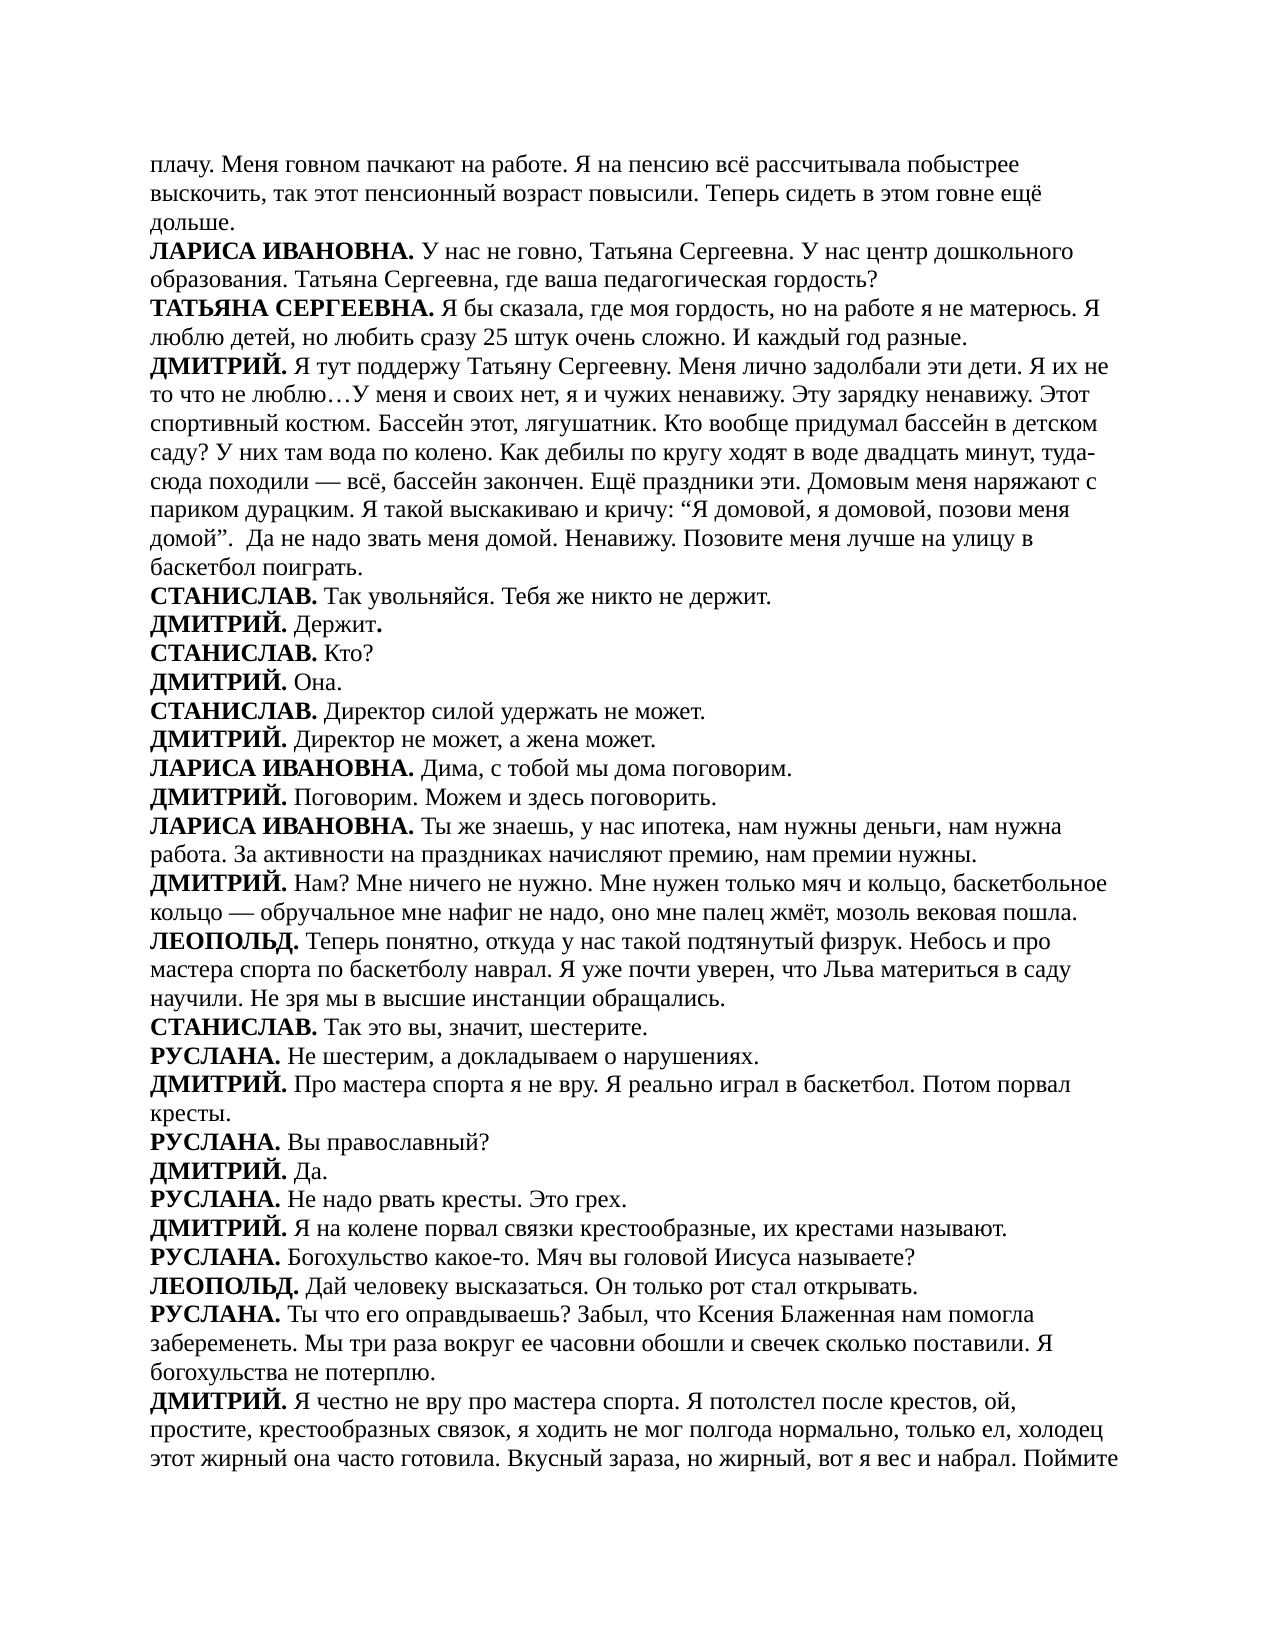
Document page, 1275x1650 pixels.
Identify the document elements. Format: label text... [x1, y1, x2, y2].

text СТАНИСЛАВ. Директор силой удержать не может. [150, 696, 1125, 725]
text ЛЕОПОЛЬД. Дай человеку высказаться. Он только рот стал открывать. [150, 1271, 1125, 1300]
text РУСЛАНА. Не надо рвать кресты. Это грех. [150, 1185, 1125, 1214]
text ДМИТРИЙ. Директор не может, а жена может. [150, 725, 1125, 754]
text РУСЛАНА. Богохульство какое-то. Мяч вы головой Иисуса называете? [150, 1242, 1125, 1271]
text ДМИТРИЙ. Я тут поддержу Татьяну Сергеевну. Меня лично задолбали эти дети. Я их не то что не люблю…У меня и своих нет, я и чужих ненавижу. Эту зарядку ненавижу. Этот спортивный костюм. Бассейн этот, лягушатник. Кто вообще придумал бассейн в детском саду? У них там вода по колено. Как дебилы по кругу ходят в воде двадцать минут, туда-сюда походили — всё, бассейн закончен. Ещё праздники эти. Домовым меня наряжают с париком дурацким. Я такой выскакиваю и кричу: “Я домовой, я домовой, позови меня домой”. Да не надо звать меня домой. Ненавижу. Позовите меня лучше на улицу в баскетбол поиграть. [150, 351, 1125, 581]
text ЛАРИСА ИВАНОВНА. Ты же знаешь, у нас ипотека, нам нужны деньги, нам нужна работа. За активности на праздниках начисляют премию, нам премии нужны. [150, 811, 1125, 869]
text ДМИТРИЙ. Нам? Мне ничего не нужно. Мне нужен только мяч и кольцо, баскетбольное кольцо — обручальное мне нафиг не надо, оно мне палец жмёт, мозоль вековая пошла. [150, 869, 1125, 926]
text ДМИТРИЙ. Да. [150, 1156, 1125, 1185]
text СТАНИСЛАВ. Кто? [150, 639, 1125, 667]
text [150, 1386, 1125, 1472]
text РУСЛАНА. Ты что его оправдываешь? Забыл, что Ксения Блаженная нам помогла забеременеть. Мы три раза вокруг ее часовни обошли и свечек сколько поставили. Я богохульства не потерплю. [150, 1300, 1125, 1386]
text РУСЛАНА. Вы православный? [150, 1127, 1125, 1156]
text ТАТЬЯНА СЕРГЕЕВНА. Я бы сказала, где моя гордость, но на работе я не матерюсь. Я люблю детей, но любить сразу 25 штук очень сложно. И каждый год разные. [150, 294, 1125, 351]
text СТАНИСЛАВ. Так это вы, значит, шестерите. [150, 1012, 1125, 1041]
text ДМИТРИЙ. Поговорим. Можем и здесь поговорить. [150, 782, 1125, 811]
text ЛАРИСА ИВАНОВНА. Дима, с тобой мы дома поговорим. [150, 754, 1125, 782]
text ДМИТРИЙ. Про мастера спорта я не вру. Я реально играл в баскетбол. Потом порвал кресты. [150, 1070, 1125, 1127]
text РУСЛАНА. Не шестерим, а докладываем о нарушениях. [150, 1041, 1125, 1070]
text ДМИТРИЙ. Она. [150, 667, 1125, 696]
text ДМИТРИЙ. Держит. [150, 610, 1125, 639]
text ДМИТРИЙ. Я на колене порвал связки крестообразные, их крестами называют. [150, 1214, 1125, 1242]
text ЛАРИСА ИВАНОВНА. У нас не говно, Татьяна Сергеевна. У нас центр дошкольного образования. Татьяна Сергеевна, где ваша педагогическая гордость? [150, 236, 1125, 294]
text ЛЕОПОЛЬД. Теперь понятно, откуда у нас такой подтянутый физрук. Небось и про мастера спорта по баскетболу наврал. Я уже почти уверен, что Льва материться в саду научили. Не зря мы в высшие инстанции обращались. [150, 926, 1125, 1012]
text СТАНИСЛАВ. Так увольняйся. Тебя же никто не держит. [150, 581, 1125, 610]
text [150, 150, 1125, 236]
